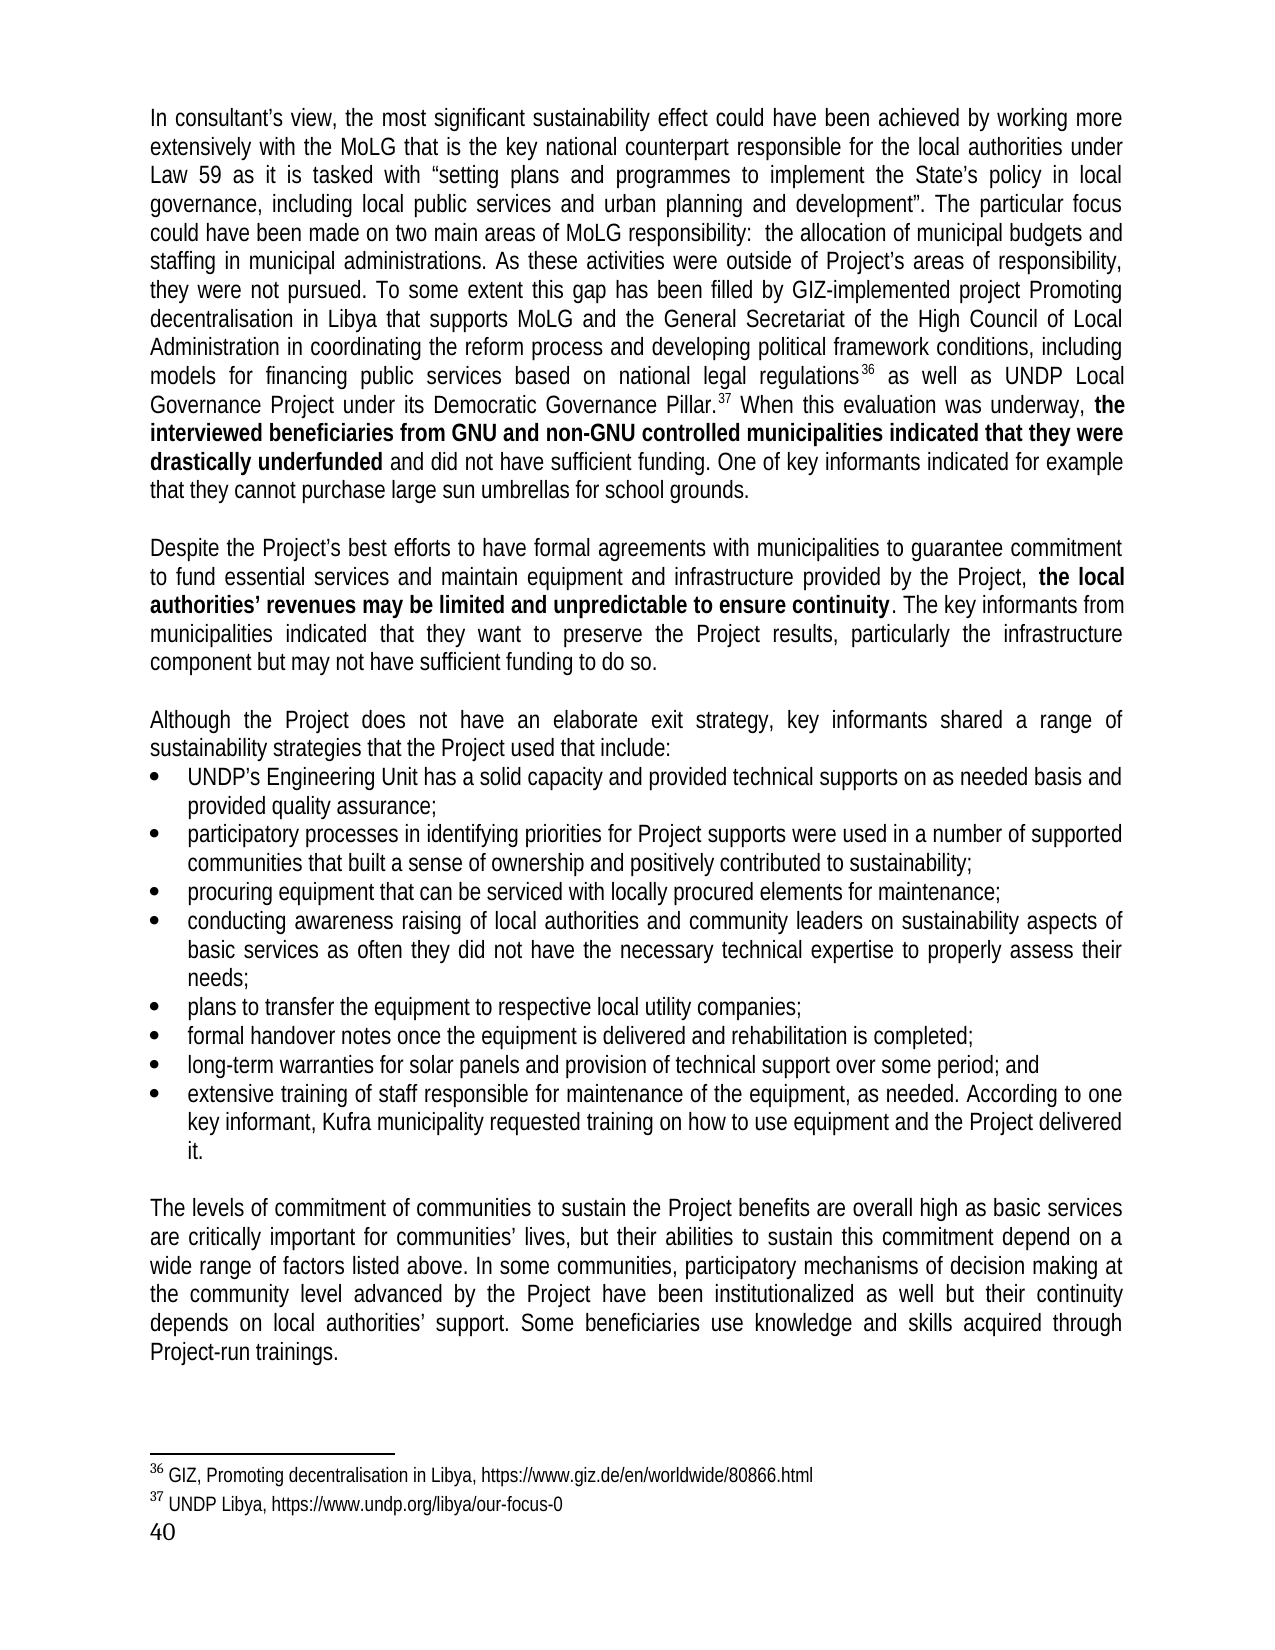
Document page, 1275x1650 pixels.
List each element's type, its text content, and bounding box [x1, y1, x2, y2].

list conducting awareness raising of local authorities and community leaders on sustainability aspects of basic services as often they did not have the necessary technical expertise to properly assess their needs; [150, 906, 1125, 992]
text The levels of commitment of communities to sustain the Project benefits are overall high as basic services are critically important for communities’ lives, but their abilities to sustain this commitment depend on a wide range of factors listed above. In some communities, participatory mechanisms of decision making at the community level advanced by the Project have been institutionalized as well but their continuity depends on local authorities’ support. Some beneficiaries use knowledge and skills acquired through Project-run trainings. [150, 1193, 1125, 1365]
list formal handover notes once the equipment is delivered and rehabilitation is completed; [150, 1021, 1125, 1050]
list UNDP’s Engineering Unit has a solid capacity and provided technical supports on as needed basis and provided quality assurance; [150, 762, 1125, 819]
list participatory processes in identifying priorities for Project supports were used in a number of supported communities that built a sense of ownership and positively contributed to sustainability; [150, 819, 1125, 877]
list extensive training of staff responsible for maintenance of the equipment, as needed. According to one key informant, Kufra municipality requested training on how to use equipment and the Project delivered it. [150, 1078, 1125, 1165]
list plans to transfer the equipment to respective local utility companies; [150, 992, 1125, 1021]
text Although the Project does not have an elaborate exit strategy, key informants shared a range of sustainability strategies that the Project used that include: [150, 705, 1125, 762]
text In consultant’s view, the most significant sustainability effect could have been achieved by working more extensively with the MoLG that is the key national counterpart responsible for the local authorities under Law 59 as it is tasked with “setting plans and programmes to implement the State’s policy in local governance, including local public services and urban planning and development”. The particular focus could have been made on two main areas of MoLG responsibility: the allocation of municipal budgets and staffing in municipal administrations. As these activities were outside of Project’s areas of responsibility, they were not pursued. To some extent this gap has been filled by GIZ-implemented project Promoting decentralisation in Libya that supports MoLG and the General Secretariat of the High Council of Local Administration in coordinating the reform process and developing political framework conditions, including models for financing public services based on national legal regulations as well as UNDP Local Governance Project under its Democratic Governance Pillar. When this evaluation was underway, the interviewed beneficiaries from GNU and non-GNU controlled municipalities indicated that they were drastically underfunded and did not have sufficient funding. One of key informants indicated for example that they cannot purchase large sun umbrellas for school grounds. [150, 103, 1125, 504]
text Despite the Project’s best efforts to have formal agreements with municipalities to guarantee commitment to fund essential services and maintain equipment and infrastructure provided by the Project, the local authorities’ revenues may be limited and unpredictable to ensure continuity. The key informants from municipalities indicated that they want to preserve the Project results, particularly the infrastructure component but may not have sufficient funding to do so. [150, 533, 1125, 676]
list procuring equipment that can be serviced with locally procured elements for maintenance; [150, 877, 1125, 906]
list long-term warranties for solar panels and provision of technical support over some period; and [150, 1050, 1125, 1078]
